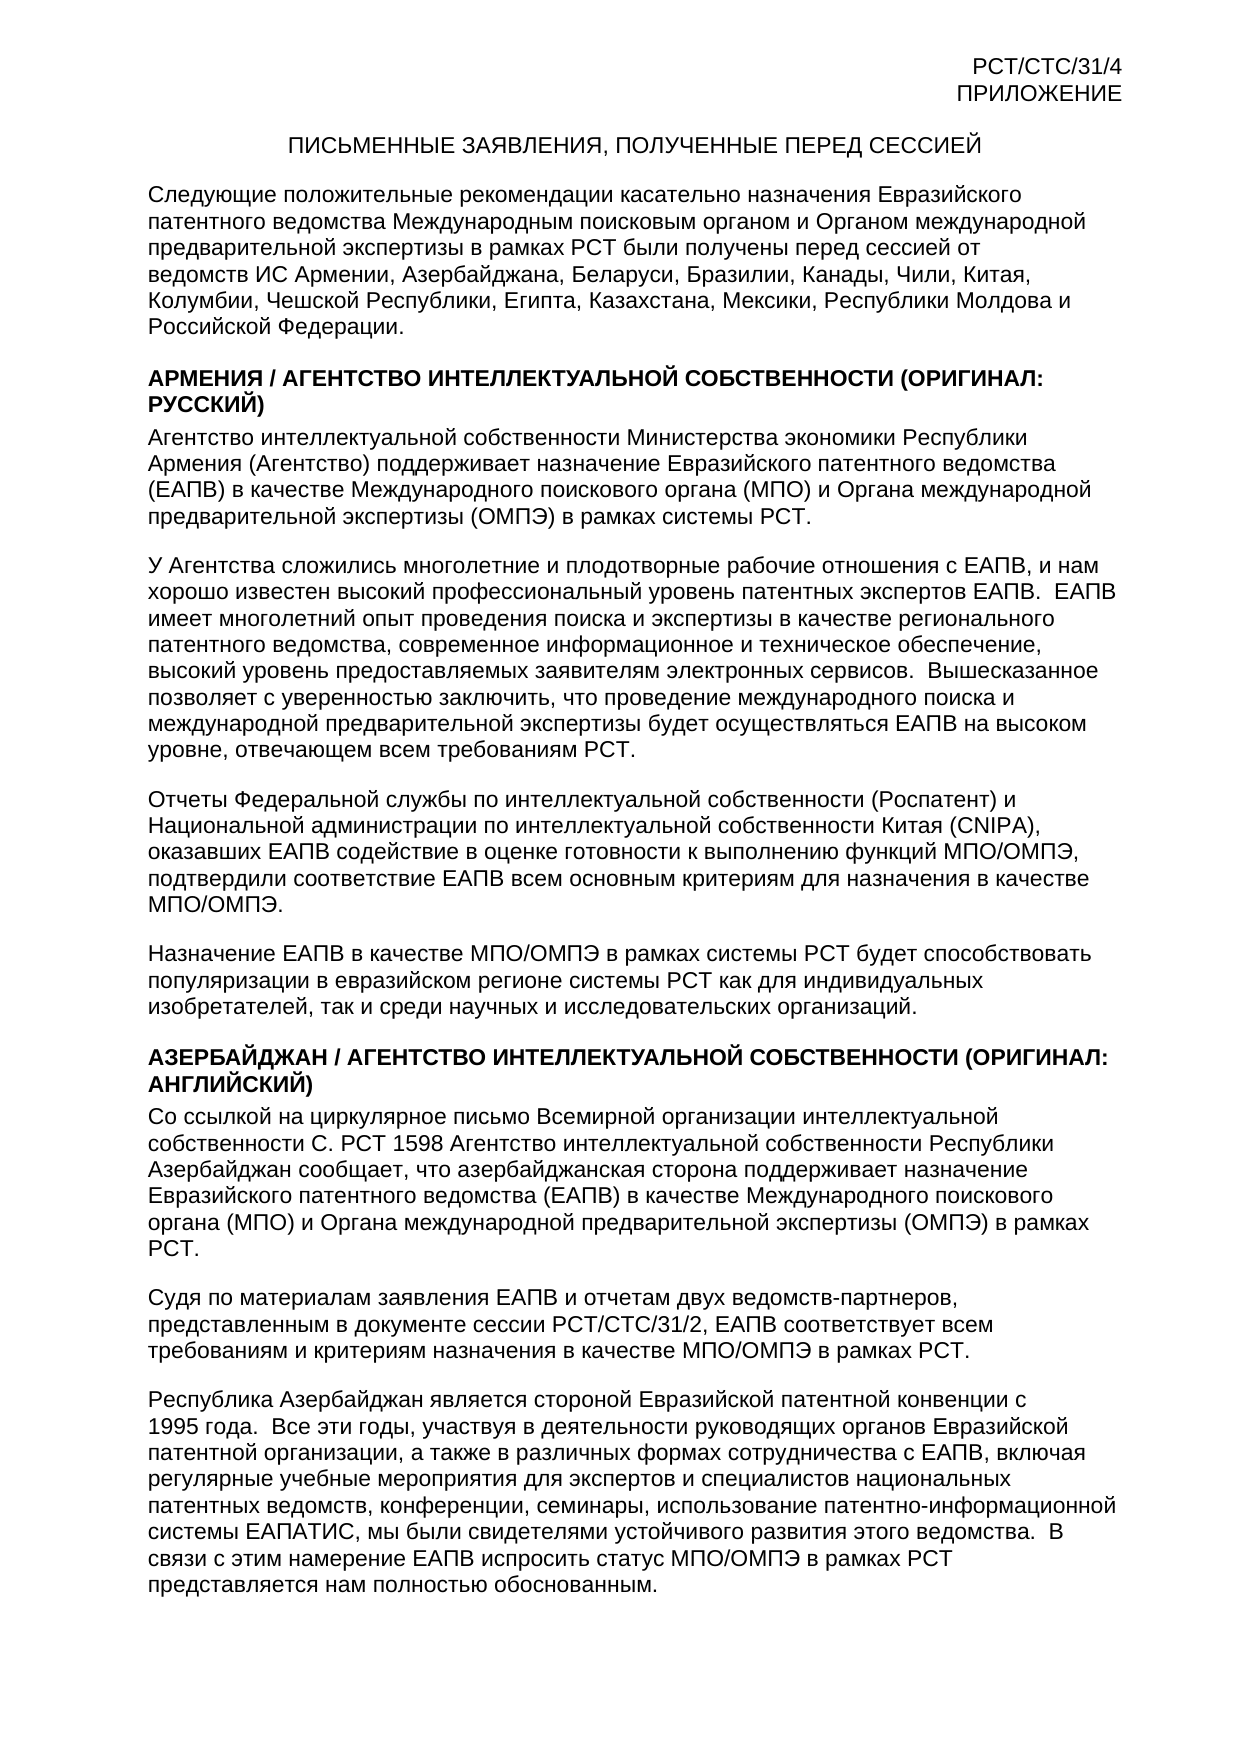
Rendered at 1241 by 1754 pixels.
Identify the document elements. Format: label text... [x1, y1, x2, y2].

subtitle Азербайджан / Агентство интеллектуальной собственности (оригинал: английский) [148, 1044, 1122, 1097]
list Назначение ЕАПВ в качестве МПО/ОМПЭ в рамках системы PCT будет способствовать популяризации в евразийском регионе системы PCT как для индивидуальных изобретателей, так и среди научных и исследовательских организаций. [148, 940, 1122, 1019]
list Агентство интеллектуальной собственности Министерства экономики Республики Армения (Агентство) поддерживает назначение Евразийского патентного ведомства (ЕАПВ) в качестве Международного поискового органа (МПО) и Органа международной предварительной экспертизы (ОМПЭ) в рамках системы PCT. [148, 423, 1122, 529]
list У Агентства сложились многолетние и плодотворные рабочие отношения с ЕАПВ, и нам хорошо известен высокий профессиональный уровень патентных экспертов ЕАПВ. ЕАПВ имеет многолетний опыт проведения поиска и экспертизы в качестве регионального патентного ведомства, современное информационное и техническое обеспечение, высокий уровень предоставляемых заявителям электронных сервисов. Вышесказанное позволяет с уверенностью заключить, что проведение международного поиска и международной предварительной экспертизы будет осуществляться ЕАПВ на высоком уровне, отвечающем всем требованиям PCT. [148, 552, 1122, 763]
list Со ссылкой на циркулярное письмо Всемирной организации интеллектуальной собственности C. PCT 1598 Агентство интеллектуальной собственности Республики Азербайджан сообщает, что азербайджанская сторона поддерживает назначение Евразийского патентного ведомства (ЕАПВ) в качестве Международного поискового органа (МПО) и Органа международной предварительной экспертизы (ОМПЭ) в рамках PCT. [148, 1103, 1122, 1261]
list ПИСЬМЕННЫЕ ЗАЯВЛЕНИЯ, ПОЛУЧЕННЫЕ ПЕРЕД СЕССИЕЙ [148, 132, 1122, 158]
subtitle Армения / Агентство интеллектуальной собственности (оригинал: русский) [148, 364, 1122, 417]
list Судя по материалам заявления ЕАПВ и отчетам двух ведомств-партнеров, представленным в документе сессии PCT/CTC/31/2, ЕАПВ соответствует всем требованиям и критериям назначения в качестве МПО/ОМПЭ в рамках PCT. [148, 1284, 1122, 1363]
list Республика Азербайджан является стороной Евразийской патентной конвенции с 1995 года. Все эти годы, участвуя в деятельности руководящих органов Евразийской патентной организации, а также в различных формах сотрудничества с ЕАПВ, включая регулярные учебные мероприятия для экспертов и специалистов национальных патентных ведомств, конференции, семинары, использование патентно-информационной системы ЕАПАТИС, мы были свидетелями устойчивого развития этого ведомства. В связи с этим намерение ЕАПВ испросить статус МПО/ОМПЭ в рамках PCT представляется нам полностью обоснованным. [148, 1386, 1122, 1597]
list Следующие положительные рекомендации касательно назначения Евразийского патентного ведомства Международным поисковым органом и Органом международной предварительной экспертизы в рамках PCT были получены перед сессией от ведомств ИС Армении, Азербайджана, Беларуси, Бразилии, Канады, Чили, Китая, Колумбии, Чешской Республики, Египта, Казахстана, Мексики, Республики Молдова и Российской Федерации. [148, 181, 1122, 339]
list Отчеты Федеральной службы по интеллектуальной собственности (Роспатент) и Национальной администрации по интеллектуальной собственности Китая (CNIPA), оказавших ЕАПВ содействие в оценке готовности к выполнению функций МПО/ОМПЭ, подтвердили соответствие ЕАПВ всем основным критериям для назначения в качестве МПО/ОМПЭ. [148, 786, 1122, 917]
